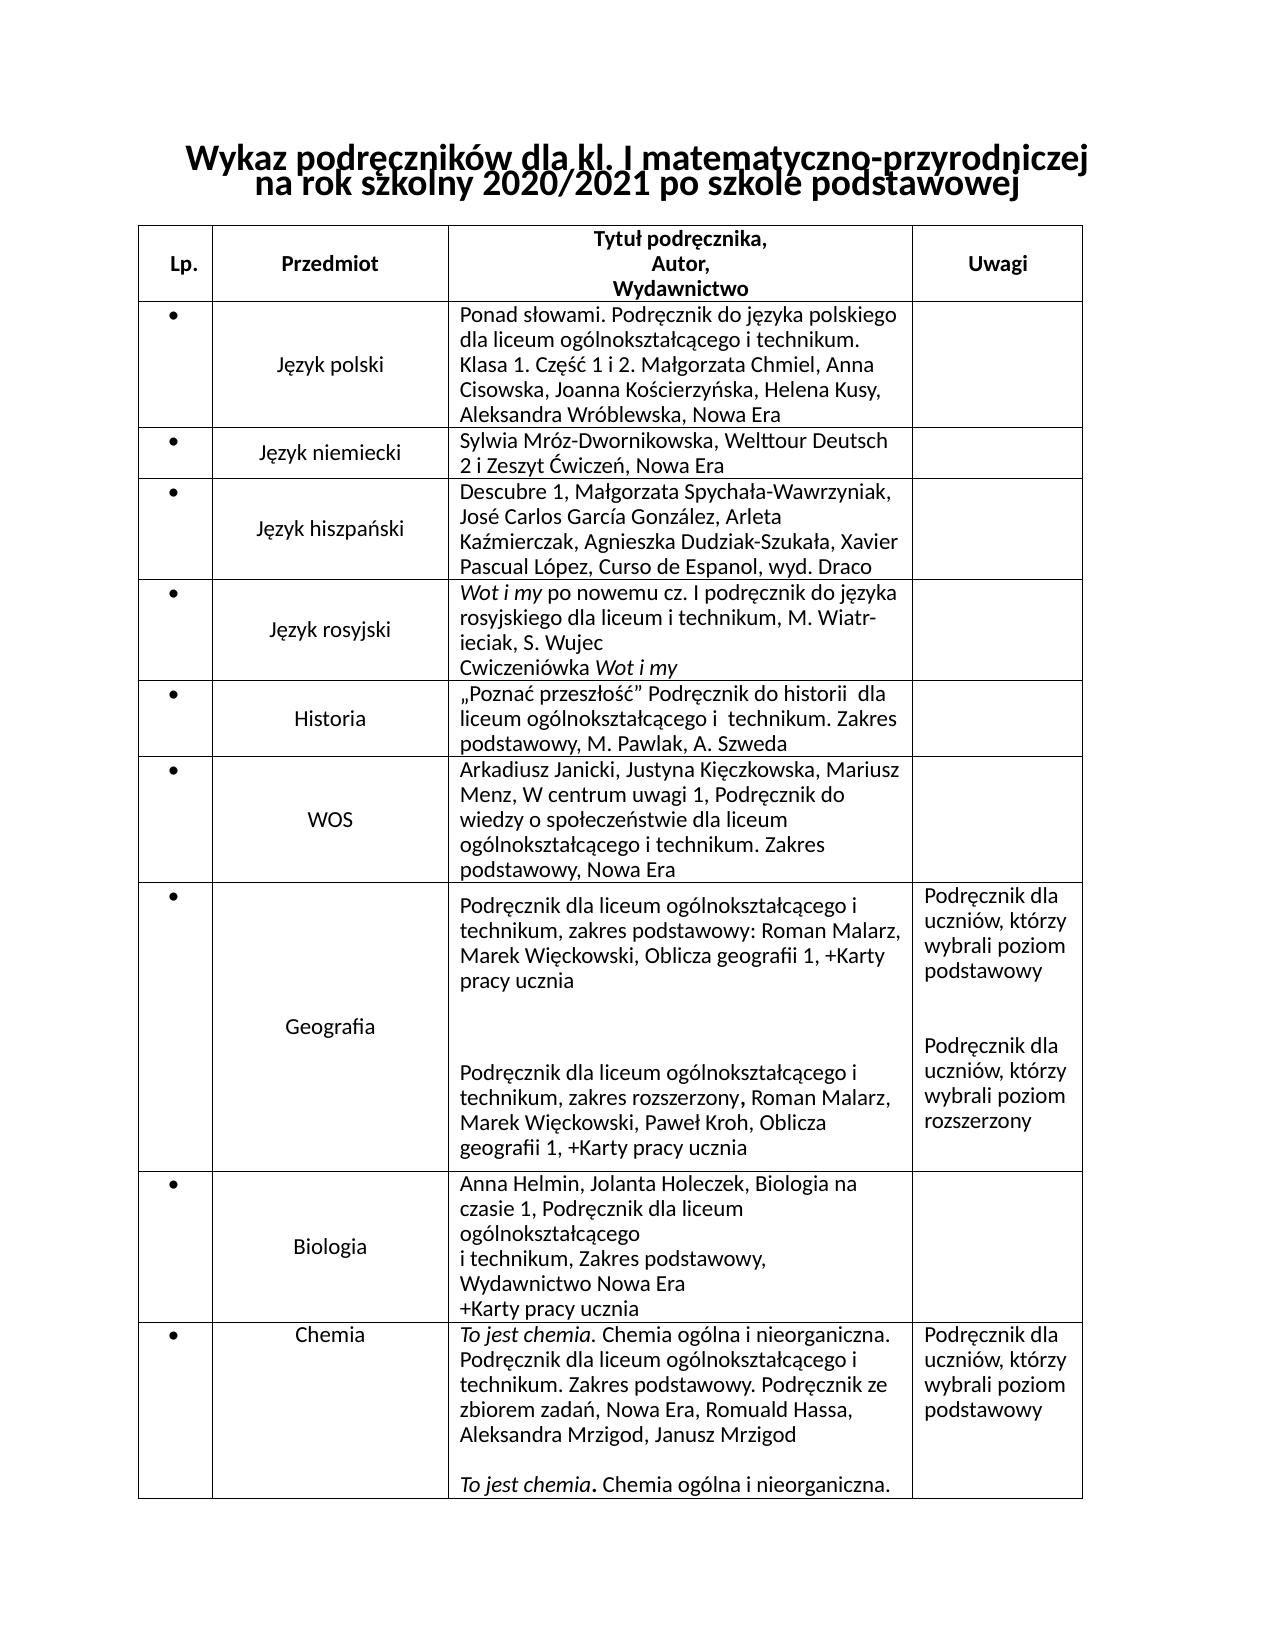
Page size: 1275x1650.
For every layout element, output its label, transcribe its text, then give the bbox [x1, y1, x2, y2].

table_cell [139, 681, 212, 756]
table_cell [913, 428, 1082, 478]
text Wykaz podręczników dla kl. I matematyczno-przyrodniczej [584, 150, 776, 175]
table_cell Historia [213, 681, 448, 756]
text Wykaz podręczników dla kl. I matematyczno-przyrodniczej [150, 150, 349, 175]
table_cell [139, 1172, 212, 1322]
table_cell Podręcznik dla uczniów, którzy wybrali poziom podstawowy Podręcznik dla uczniów, którzy wybrali poziom rozszerzony [913, 883, 1082, 1171]
table_cell Descubre 1, Małgorzata Spychała-Wawrzyniak, José Carlos García González, Arleta Kaźmierczak, Agnieszka Dudziak-Szukała, Xavier Pascual López, Curso de Espanol, wyd. Draco [449, 479, 912, 579]
table_cell [139, 428, 212, 478]
table_cell [913, 681, 1082, 756]
table_cell [139, 757, 212, 882]
text Wykaz podręczników dla kl. I matematyczno-przyrodniczej [341, 150, 534, 175]
table_cell Sylwia Mróz-Dwornikowska, Welttour Deutsch 2 i Zeszyt Ćwiczeń, Nowa Era [449, 428, 912, 478]
table_cell WOS [213, 757, 448, 882]
table_cell Arkadiusz Janicki, Justyna Kięczkowska, Mariusz Menz, W centrum uwagi 1, Podręcznik do wiedzy o społeczeństwie dla liceum ogólnokształcącego i technikum. Zakres podstawowy, Nowa Era [449, 757, 912, 882]
table_cell [139, 302, 212, 427]
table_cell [913, 1323, 1082, 1498]
table_header Lp. [139, 226, 212, 301]
table_cell [139, 883, 212, 1171]
text na rok szkolny 2020/2021 po szkole podstawowej [150, 175, 1125, 200]
table_cell Podręcznik dla liceum ogólnokształcącego i technikum, zakres podstawowy: Roman Malarz, Marek Więckowski, Oblicza geografii 1, +Karty pracy ucznia Podręcznik dla liceum ogólnokształcącego i technikum, zakres rozszerzony, Roman Malarz, Marek Więckowski, Paweł Kroh, Oblicza geografii 1, +Karty pracy ucznia [449, 883, 912, 1171]
table_cell Język polski [213, 302, 448, 427]
table_cell Geografia [213, 883, 448, 1171]
table_cell [139, 1323, 212, 1498]
text Wykaz podręczników dla kl. I matematyczno-przyrodniczej [777, 150, 1125, 175]
table_cell [913, 479, 1082, 579]
table_cell Wot i my po nowemu cz. I podręcznik do języka rosyjskiego dla liceum i technikum, M. Wiatr-ieciak, S. Wujec Cwiczeniówka Wot i my [449, 580, 912, 680]
table_cell Język rosyjski [213, 580, 448, 680]
table_cell „Poznać przeszłość” Podręcznik do historii dla liceum ogólnokształcącego i technikum. Zakres podstawowy, M. Pawlak, A. Szweda [449, 681, 912, 756]
table_header Tytuł podręcznika, Autor, Wydawnictwo [449, 226, 912, 301]
table_cell Język hiszpański [213, 479, 448, 579]
table_cell [913, 302, 1082, 427]
table_cell Biologia [213, 1172, 448, 1322]
table_cell Anna Helmin, Jolanta Holeczek, Biologia na czasie 1, Podręcznik dla liceum ogólnokształcącego i technikum, Zakres podstawowy, Wydawnictwo Nowa Era +Karty pracy ucznia [449, 1172, 912, 1322]
table_cell Język niemiecki [213, 428, 448, 478]
table_cell [913, 757, 1082, 882]
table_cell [449, 1323, 912, 1498]
table_cell [139, 479, 212, 579]
table_header Uwagi [913, 226, 1082, 301]
table_cell [139, 580, 212, 680]
table_cell Chemia [213, 1323, 448, 1498]
table_cell [913, 580, 1082, 680]
table_header Przedmiot [213, 226, 448, 301]
table_cell [913, 1172, 1082, 1322]
table_cell Ponad słowami. Podręcznik do języka polskiego dla liceum ogólnokształcącego i technikum. Klasa 1. Część 1 i 2. Małgorzata Chmiel, Anna Cisowska, Joanna Kościerzyńska, Helena Kusy, Aleksandra Wróblewska, Nowa Era [449, 302, 912, 427]
